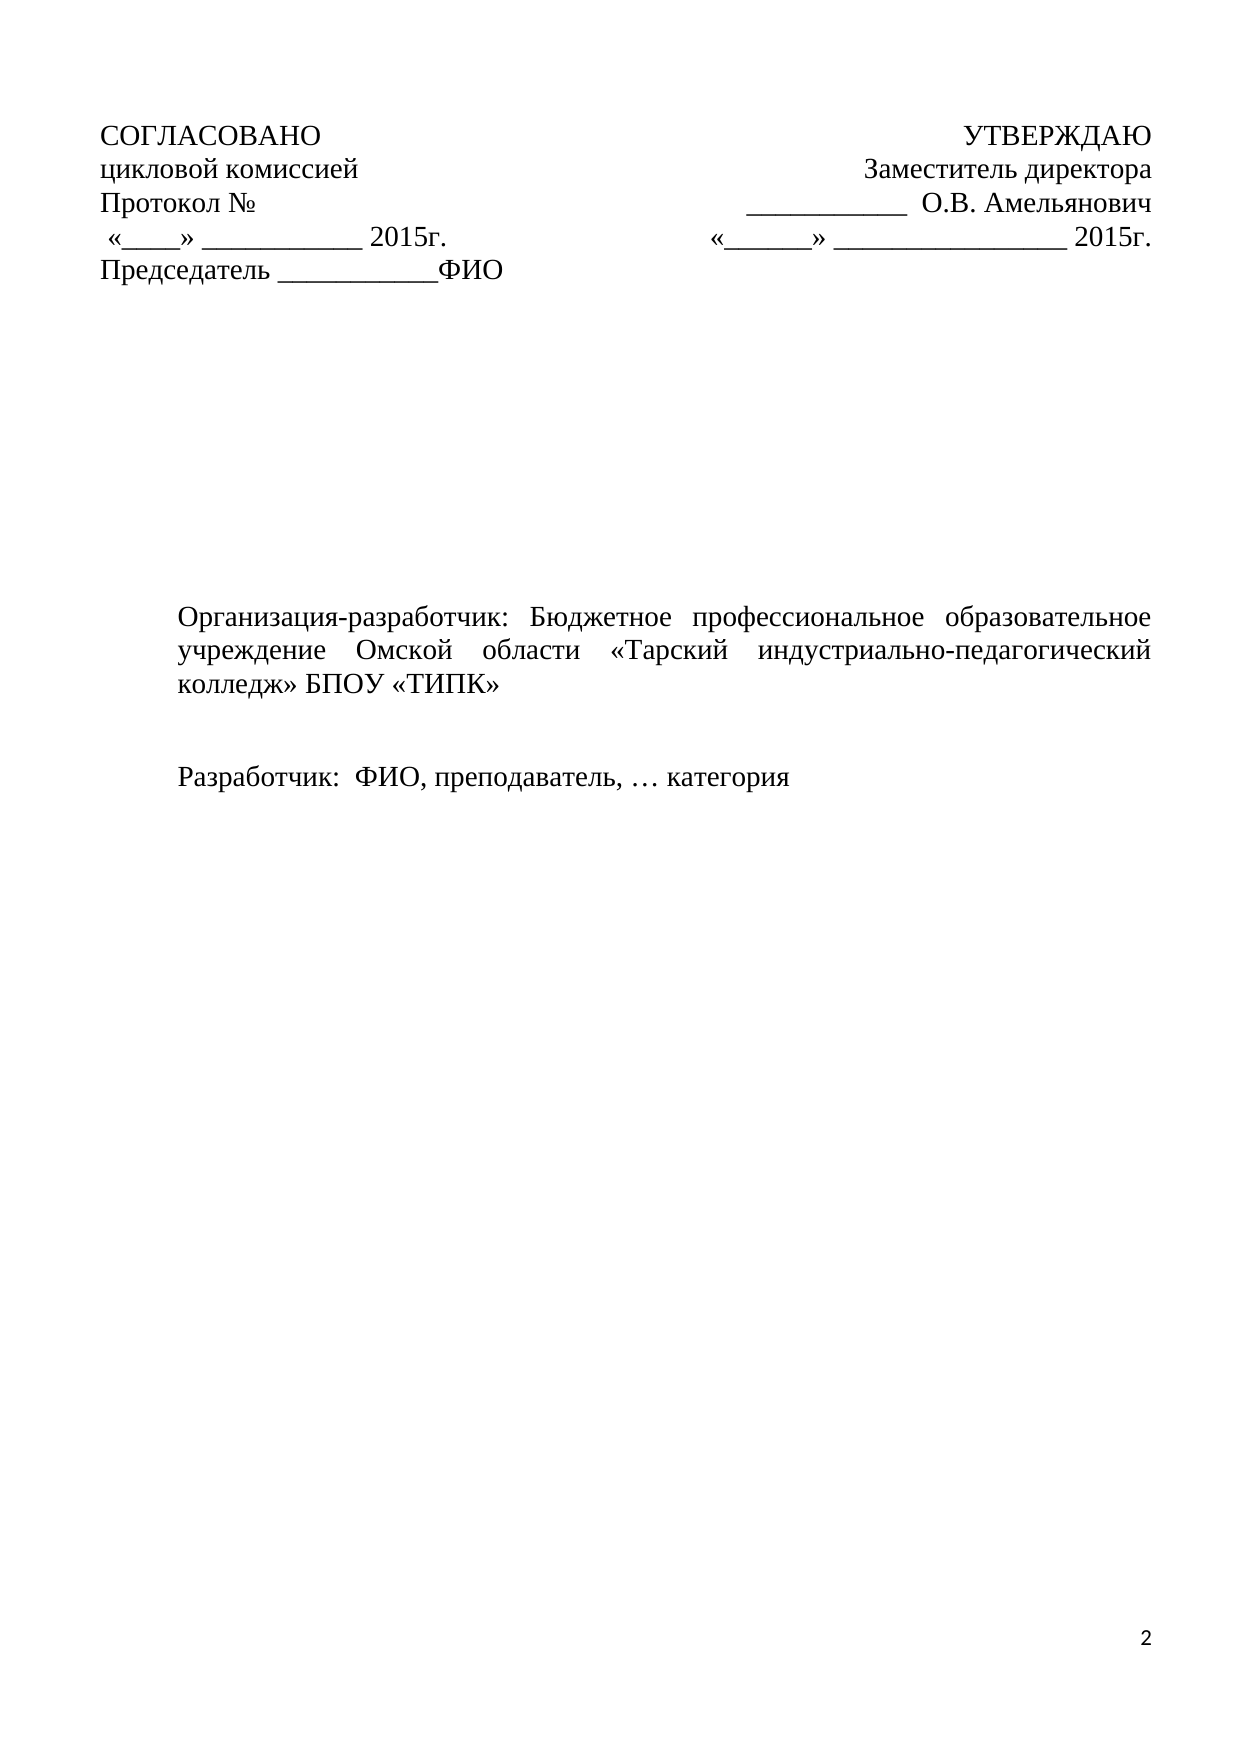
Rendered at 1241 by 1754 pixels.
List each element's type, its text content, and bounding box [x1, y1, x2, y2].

table_header СОГЛАСОВАНО цикловой комиссией Протокол № «____» ___________ 2015г. Председатель ___________ФИО [89, 118, 664, 319]
text Организация-разработчик: Бюджетное профессиональное образовательное учреждение Омской области «Тарский индустриально-педагогический колледж» БПОУ «ТИПК» [177, 599, 1152, 699]
text Разработчик: ФИО, преподаватель, … категория [177, 759, 1152, 792]
table_header УТВЕРЖДАЮ Заместитель директора ___________ О.В. Амельянович «______» ________________ 2015г. [664, 118, 1163, 319]
